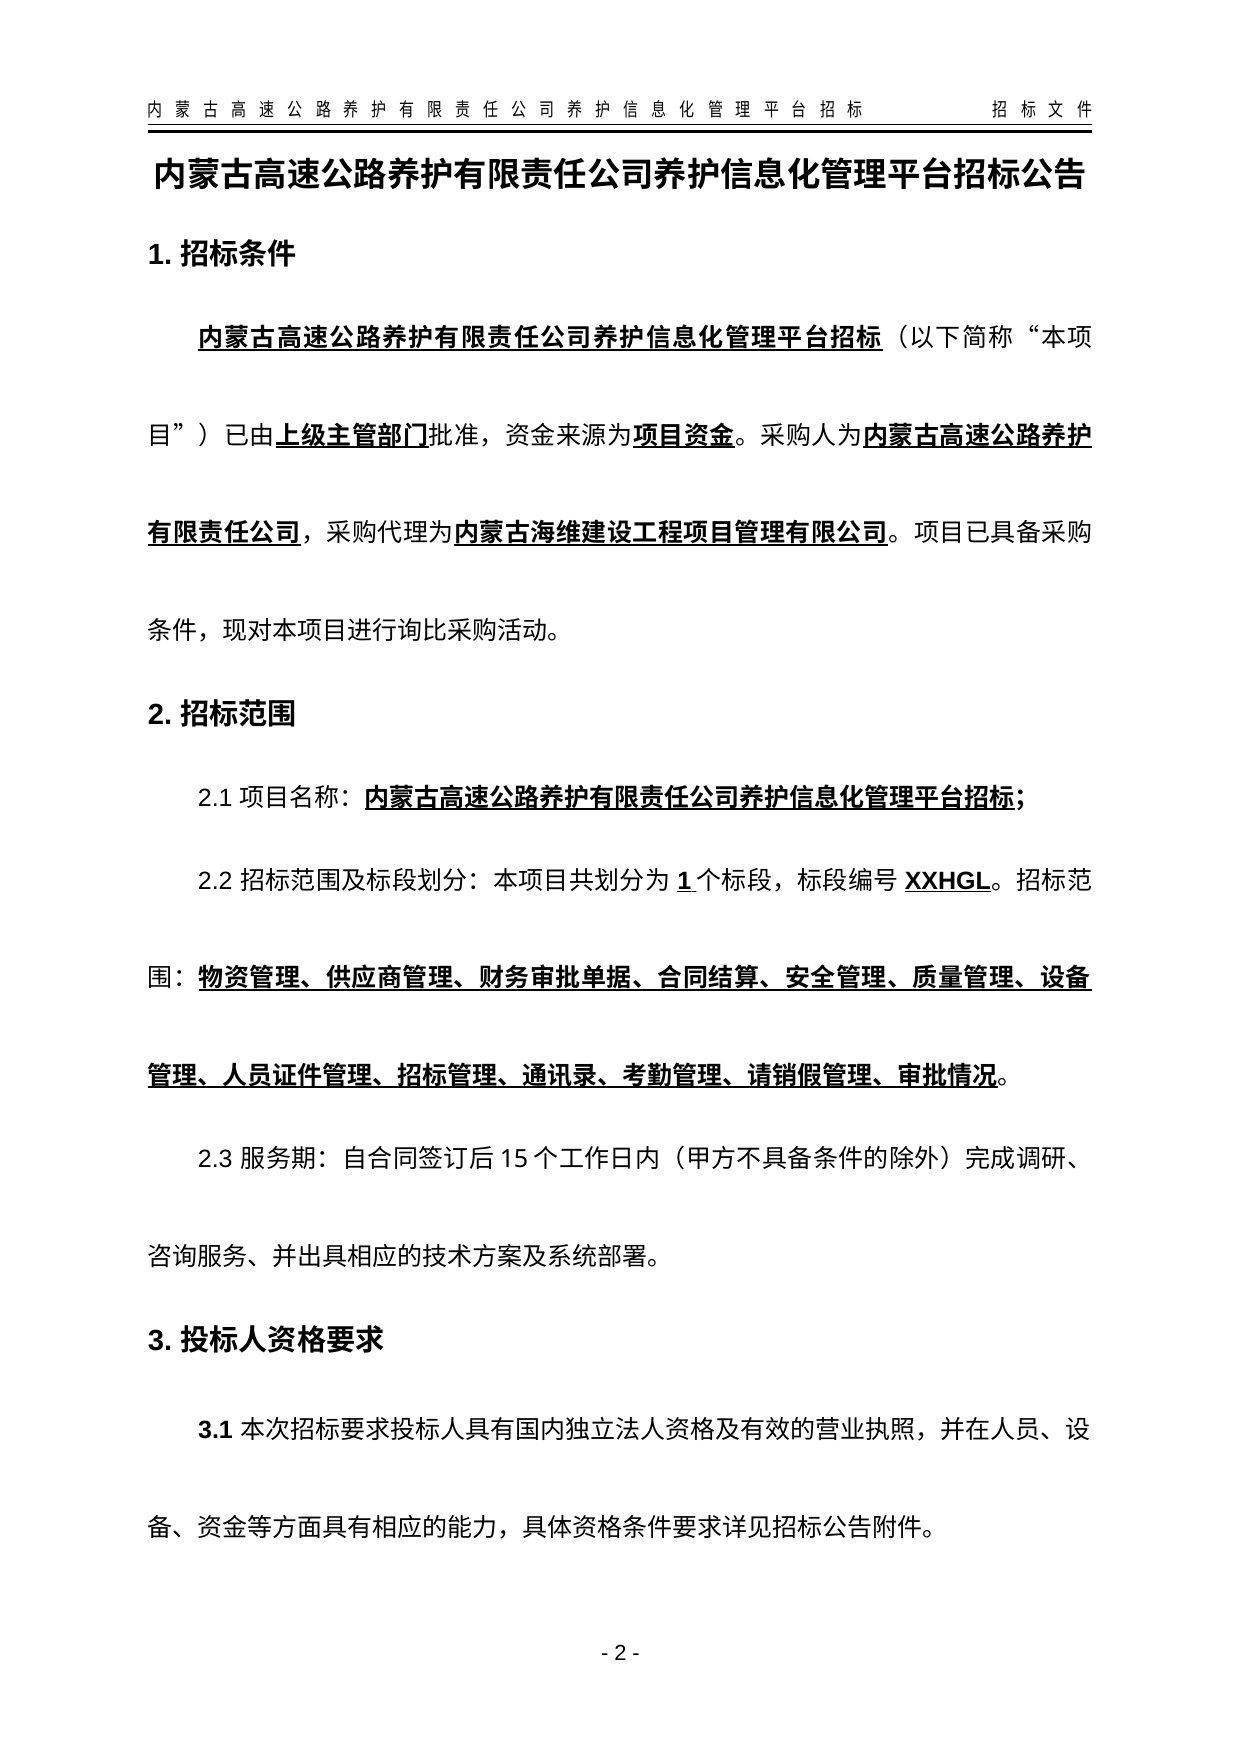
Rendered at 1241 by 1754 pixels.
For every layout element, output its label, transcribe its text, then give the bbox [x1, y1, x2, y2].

text 2. 招标范围 [148, 679, 1092, 744]
text 2.1 项目名称：内蒙古高速公路养护有限责任公司养护信息化管理平台招标； [148, 763, 1092, 828]
text 内蒙古高速公路养护有限责任公司养护信息化管理平台招标（以下简称“本项目”）已由上级主管部门批准，资金来源为项目资金。采购人为内蒙古高速公路养护有限责任公司，采购代理为内蒙古海维建设工程项目管理有限公司。项目已具备采购条件，现对本项目进行询比采购活动。 [148, 303, 1092, 661]
text 2.3 服务期：自合同签订后15个工作日内（甲方不具备条件的除外）完成调研、咨询服务、并出具相应的技术方案及系统部署。 [148, 1124, 1092, 1287]
text 2.2 招标范围及标段划分：本项目共划分为1个标段，标段编号XXHGL。招标范围：物资管理、供应商管理、财务审批单据、合同结算、安全管理、质量管理、设备管理、人员证件管理、招标管理、通讯录、考勤管理、请销假管理、审批情况。 [148, 846, 1092, 1106]
text 3. 投标人资格要求 [148, 1305, 1092, 1370]
text 内蒙古高速公路养护有限责任公司养护信息化管理平台招标公告 [148, 148, 1092, 196]
text 1. 招标条件 [148, 219, 1092, 284]
text 3.1 本次招标要求投标人具有国内独立法人资格及有效的营业执照，并在人员、设备、资金等方面具有相应的能力，具体资格条件要求详见招标公告附件。 [148, 1395, 1092, 1558]
